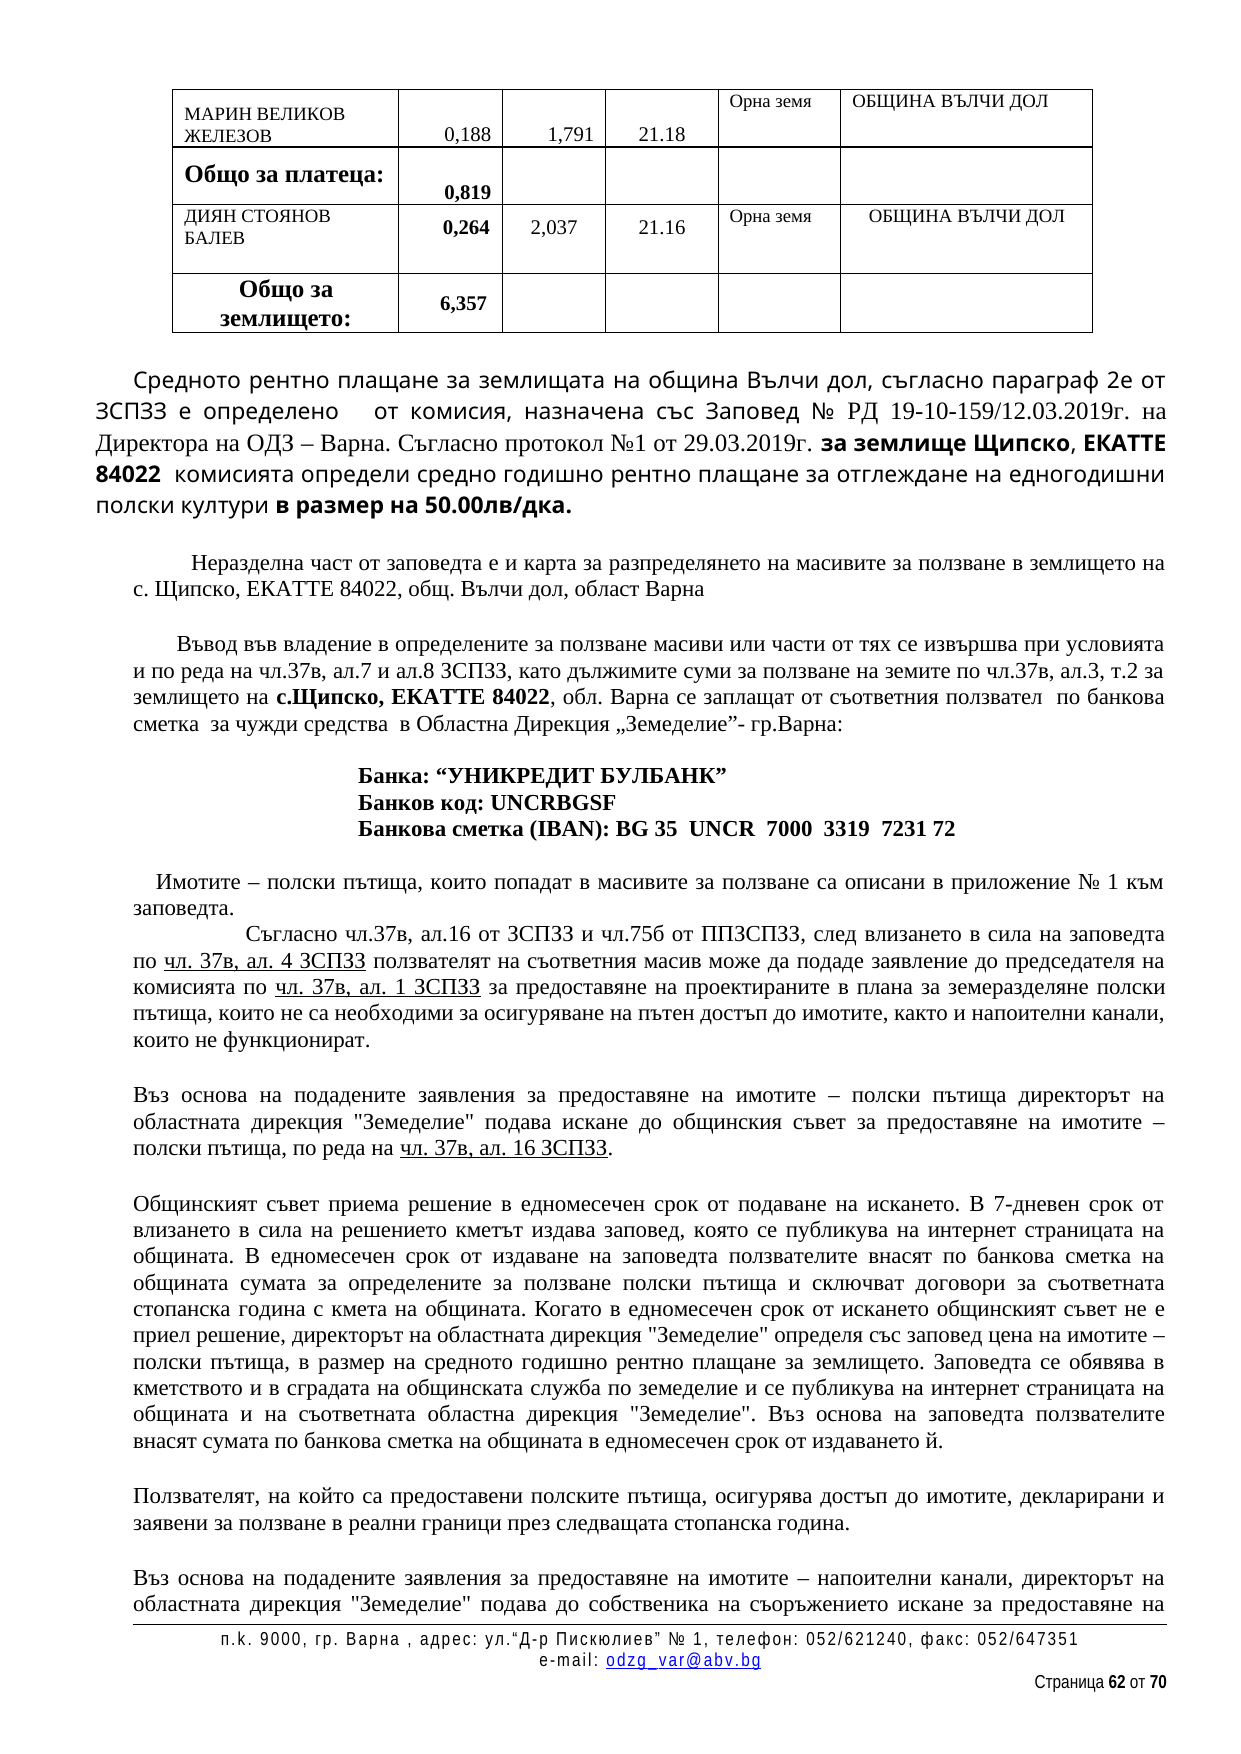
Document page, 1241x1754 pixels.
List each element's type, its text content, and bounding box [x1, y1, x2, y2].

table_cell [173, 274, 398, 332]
text Банкова сметка (IBAN): BG 35 UNCR 7000 3319 7231 72 [133, 815, 1167, 841]
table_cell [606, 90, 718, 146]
text Имотите – полски пътища, които попадат в масивите за ползване са описани в приложение № 1 към заповедта. [133, 868, 1167, 920]
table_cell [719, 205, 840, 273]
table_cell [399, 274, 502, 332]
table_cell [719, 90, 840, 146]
text Средното рентно плащане за землищата на община Вълчи дол, съгласно параграф 2е от ЗСПЗЗ е определено от комисия, назначена със Заповед № РД 19-10-159/12.03.2019г. на Директора на ОДЗ – Варна. Съгласно протокол №1 от 29.03.2019г. за землище Щипско, ЕКАТТЕ 84022 комисията определи средно годишно рентно плащане за отглеждане на едногодишни полски култури в размер на 50.00лв/дка. [95, 364, 1167, 520]
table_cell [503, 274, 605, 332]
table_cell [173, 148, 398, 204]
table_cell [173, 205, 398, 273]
text Въз основа на подадените заявления за предоставяне на имотите – полски пътища директорът на областната дирекция "Земеделие" подава искане до общинския съвет за предоставяне на имотите – полски пътища, по реда на чл. 37в, ал. 16 ЗСПЗЗ. [133, 1081, 1167, 1160]
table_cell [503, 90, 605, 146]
text Съгласно чл.37в, ал.16 от ЗСПЗЗ и чл.75б от ППЗСПЗЗ, след влизането в сила на заповедта по чл. 37в, ал. 4 ЗСПЗЗ ползвателят на съответния масив може да подаде заявление до председателя на комисията по чл. 37в, ал. 1 ЗСПЗЗ за предоставяне на проектираните в плана за земеразделяне полски пътища, които не са необходими за осигуряване на пътен достъп до имотите, както и напоителни канали, които не функционират. [133, 920, 1167, 1052]
text Неразделна част от заповедта е и карта за разпределянето на масивите за ползване в землището на с. Щипско, ЕКАТТЕ 84022, общ. Вълчи дол, област Варна [133, 549, 1167, 602]
text Ползвателят, на който са предоставени полските пътища, осигурява достъп до имотите, декларирани и заявени за ползване в реални граници през следващата стопанска година. [133, 1482, 1167, 1535]
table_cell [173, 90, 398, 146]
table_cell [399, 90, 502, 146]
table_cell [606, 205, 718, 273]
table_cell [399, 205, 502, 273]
text Банков код: UNCRBGSF [133, 789, 1167, 815]
text Банка: “УНИКРЕДИТ БУЛБАНК” [133, 762, 1167, 789]
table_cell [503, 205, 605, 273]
text Въвод във владение в определените за ползване масиви или части от тях се извършва при условията и по реда на чл.37в, ал.7 и ал.8 ЗСПЗЗ, като дължимите суми за ползване на земите по чл.37в, ал.3, т.2 за землището на с.Щипско, ЕКАТТЕ 84022, обл. Варна се заплащат от съответния ползвател по банкова сметка за чужди средства в Областна Дирекция „Земеделие”- гр.Варна: [133, 631, 1167, 736]
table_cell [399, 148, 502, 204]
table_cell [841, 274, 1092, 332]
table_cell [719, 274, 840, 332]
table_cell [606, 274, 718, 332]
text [133, 1564, 1167, 1617]
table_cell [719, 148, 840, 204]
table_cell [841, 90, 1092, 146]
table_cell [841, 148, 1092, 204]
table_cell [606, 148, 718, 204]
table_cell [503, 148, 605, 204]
text Общинският съвет приема решение в едномесечен срок от подаване на искането. В 7-дневен срок от влизането в сила на решението кметът издава заповед, която се публикува на интернет страницата на общината. В едномесечен срок от издаване на заповедта ползвателите внасят по банкова сметка на общината сумата за определените за ползване полски пътища и сключват договори за съответната стопанска година с кмета на общината. Когато в едномесечен срок от искането общинският съвет не е приел решение, директорът на областната дирекция "Земеделие" определя със заповед цена на имотите – полски пътища, в размер на средното годишно рентно плащане за землището. Заповедта се обявява в кметството и в сградата на общинската служба по земеделие и се публикува на интернет страницата на общината и на съответната областна дирекция "Земеделие". Въз основа на заповедта ползвателите внасят сумата по банкова сметка на общината в едномесечен срок от издаването й. [133, 1189, 1167, 1453]
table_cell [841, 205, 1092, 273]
